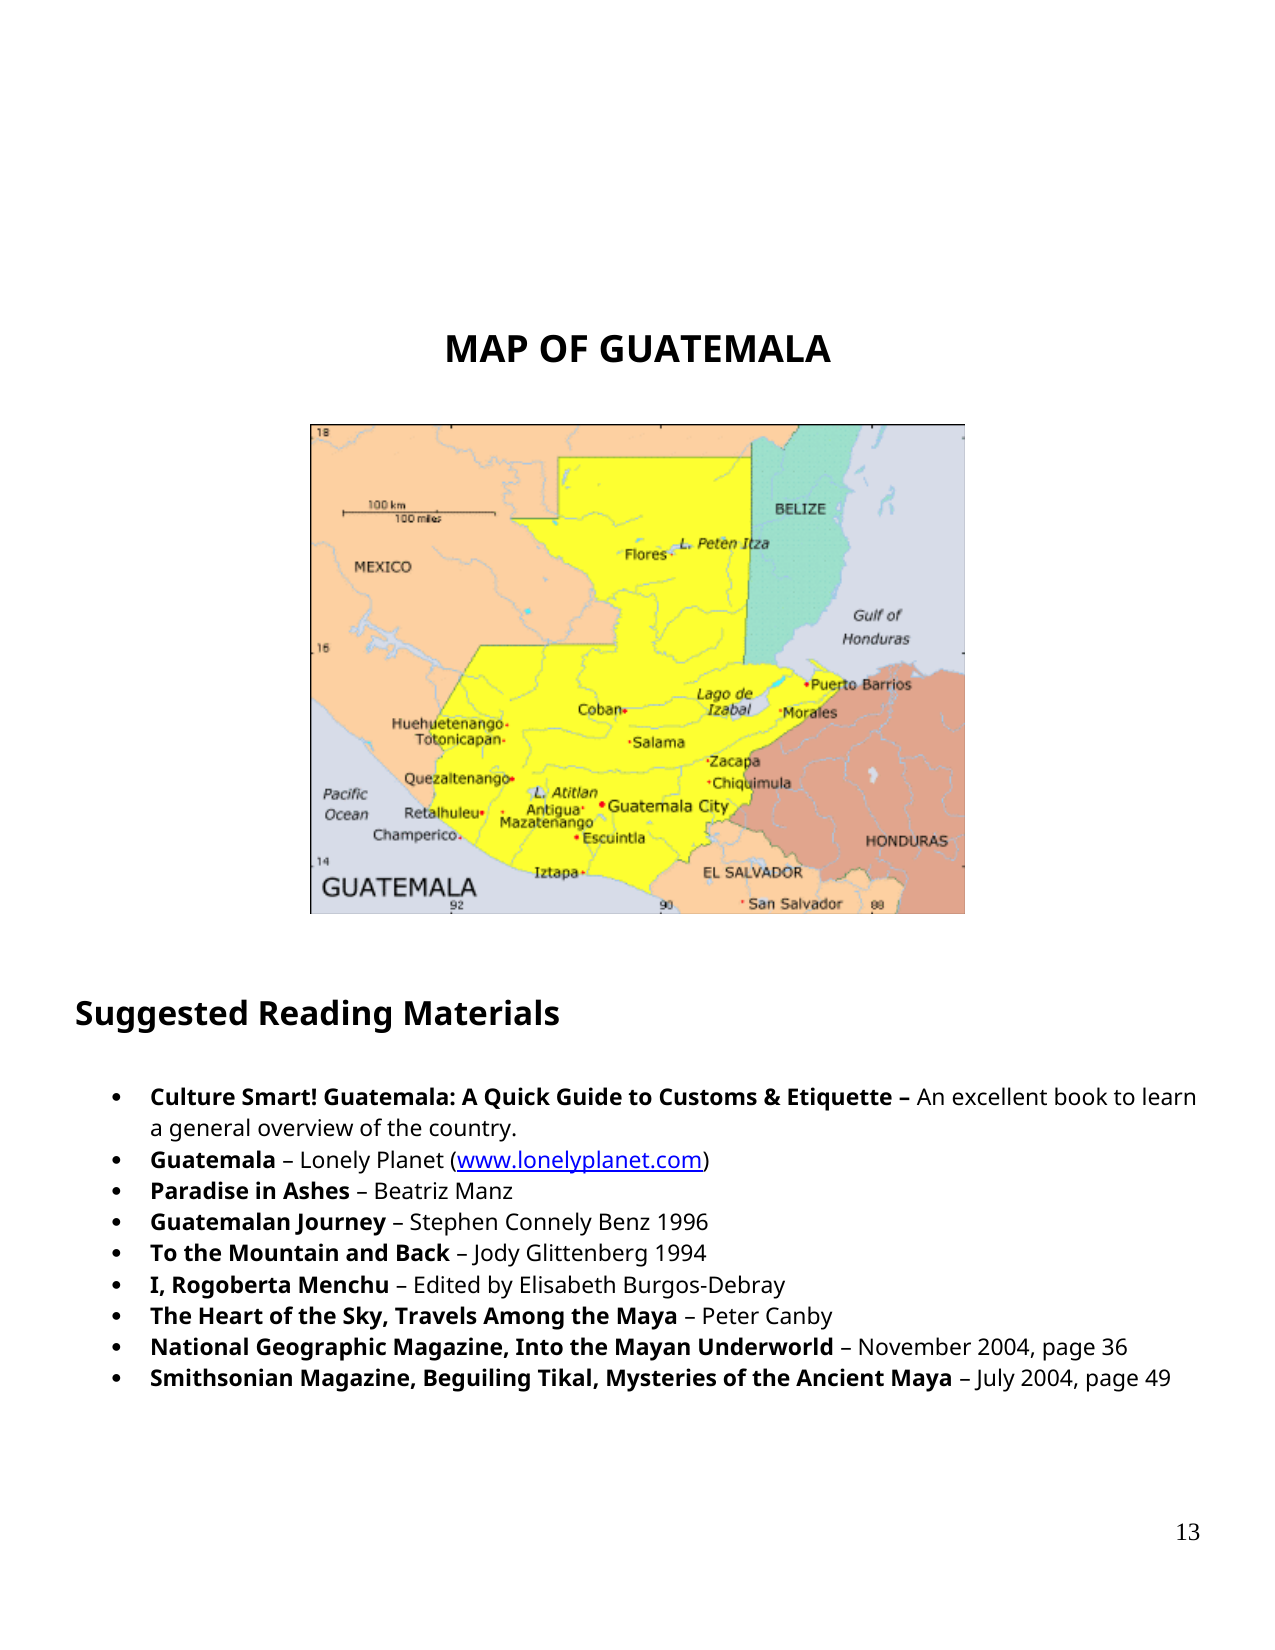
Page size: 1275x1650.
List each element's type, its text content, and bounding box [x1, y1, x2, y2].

list Culture Smart! Guatemala: A Quick Guide to Customs & Etiquette – An excellent book to learn a general overview of the country. [112, 1081, 1200, 1143]
list Guatemala – Lonely Planet (www.lonelyplanet.com) [112, 1143, 1200, 1175]
list Paradise in Ashes – Beatriz Manz [112, 1175, 1200, 1206]
list Smithsonian Magazine, Beguiling Tikal, Mysteries of the Ancient Maya – July 2004, page 49 [112, 1362, 1200, 1393]
list I, Rogoberta Menchu – Edited by Elisabeth Burgos-Debray [112, 1268, 1200, 1300]
list Guatemalan Journey – Stephen Connely Benz 1996 [112, 1206, 1200, 1237]
list National Geographic Magazine, Into the Mayan Underworld – November 2004, page 36 [112, 1331, 1200, 1362]
text MAP OF GUATEMALA [75, 322, 1200, 373]
list To the Mountain and Back – Jody Glittenberg 1994 [112, 1237, 1200, 1268]
text Suggested Reading Materials [75, 990, 1200, 1036]
list The Heart of the Sky, Travels Among the Maya – Peter Canby [112, 1300, 1200, 1331]
